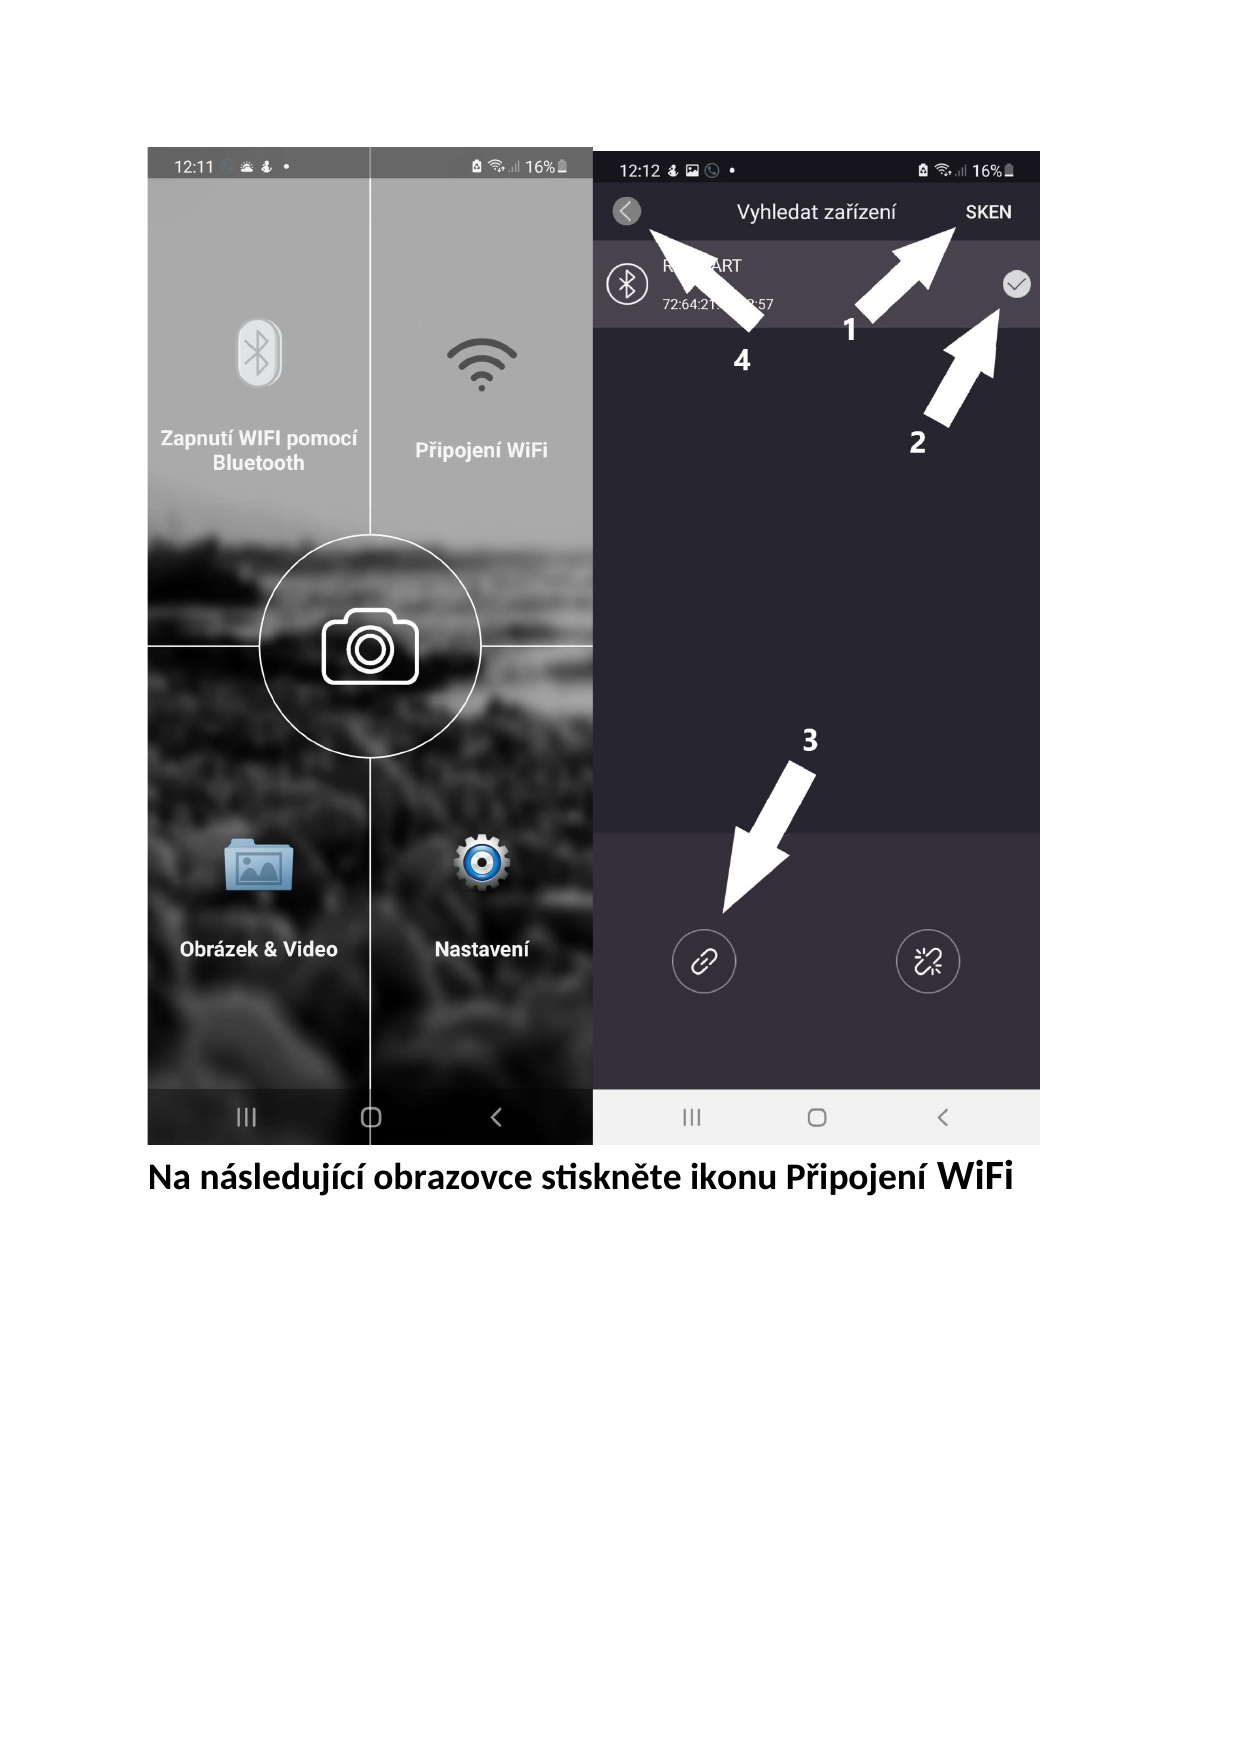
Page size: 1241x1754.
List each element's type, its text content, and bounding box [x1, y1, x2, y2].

picture [147, 147, 1040, 1145]
